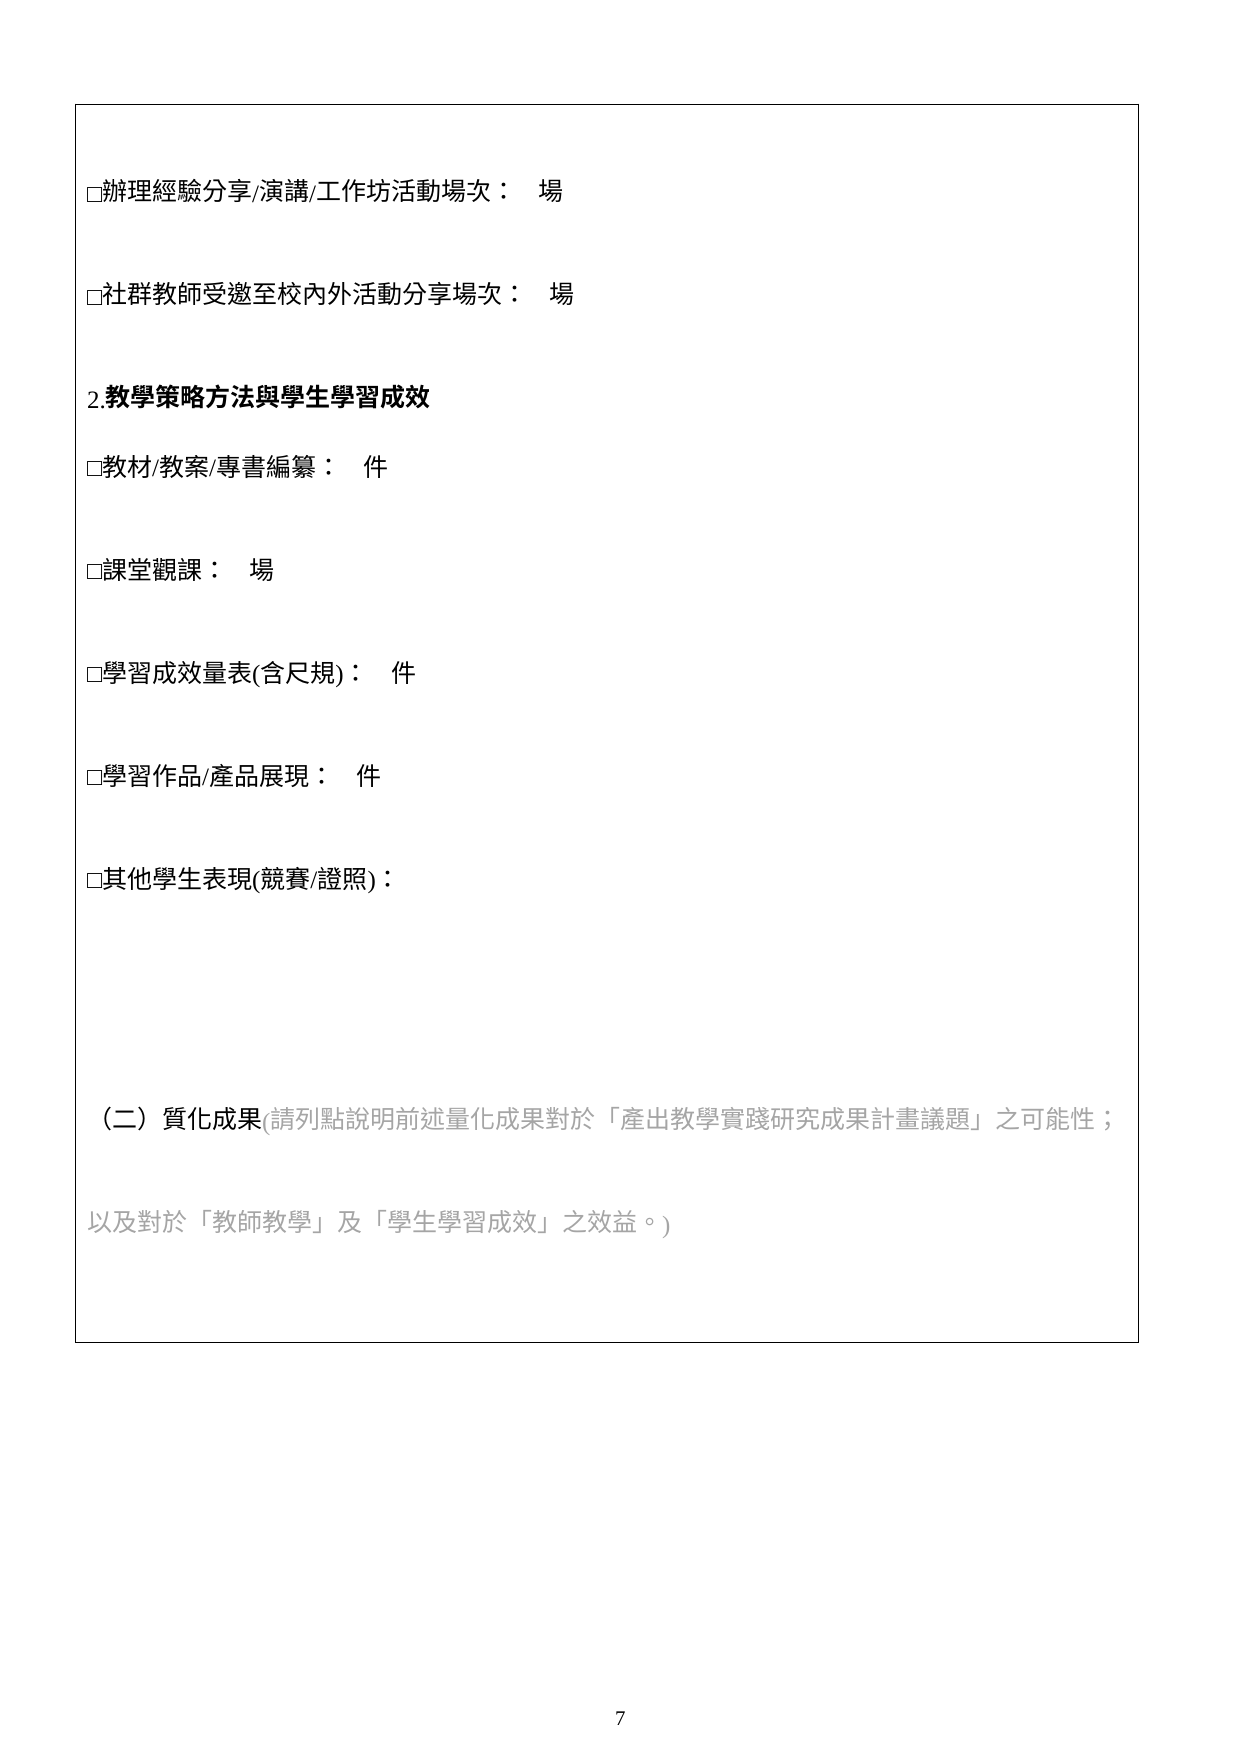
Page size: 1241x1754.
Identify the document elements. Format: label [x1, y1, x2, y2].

table_cell [76, 105, 1138, 1342]
